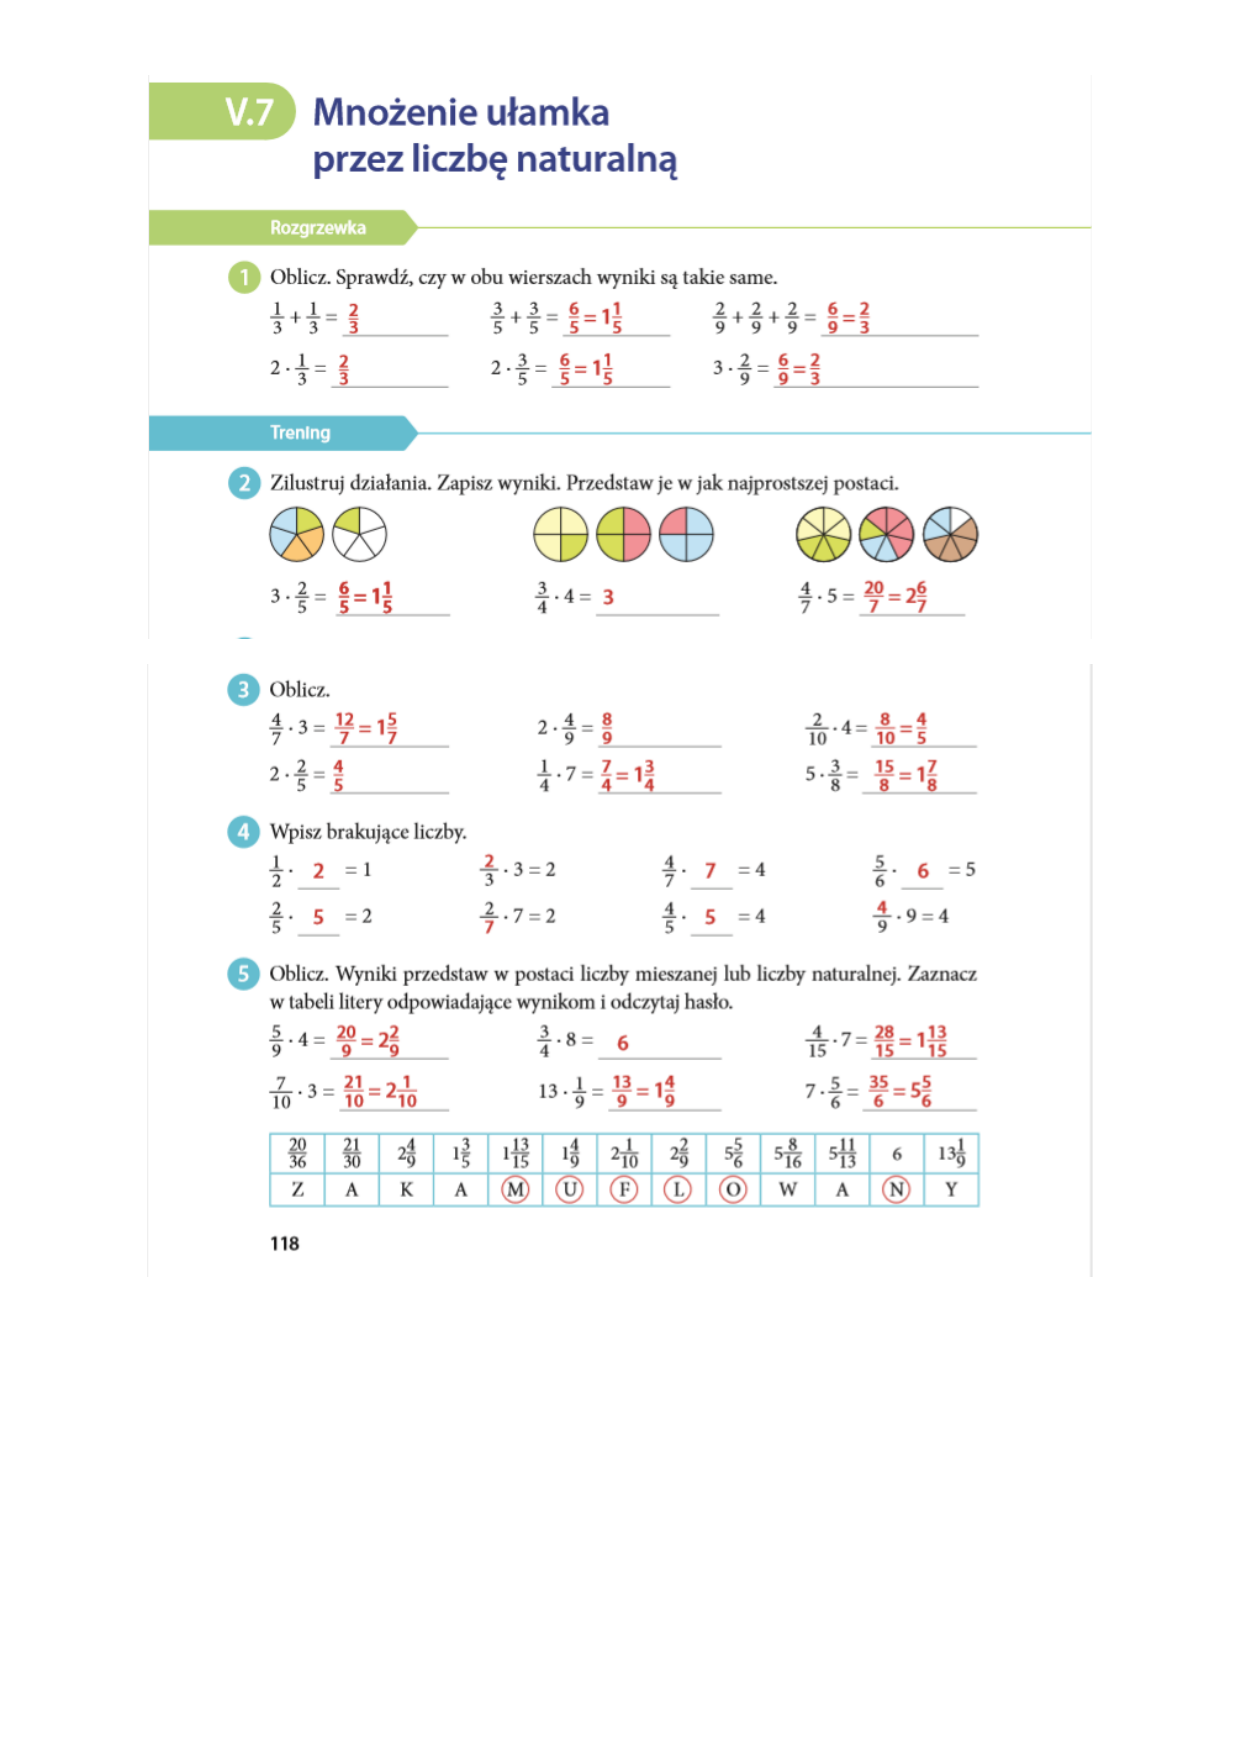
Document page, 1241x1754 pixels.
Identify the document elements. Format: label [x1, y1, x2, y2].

picture [147, 664, 1093, 1277]
picture [148, 75, 1092, 639]
